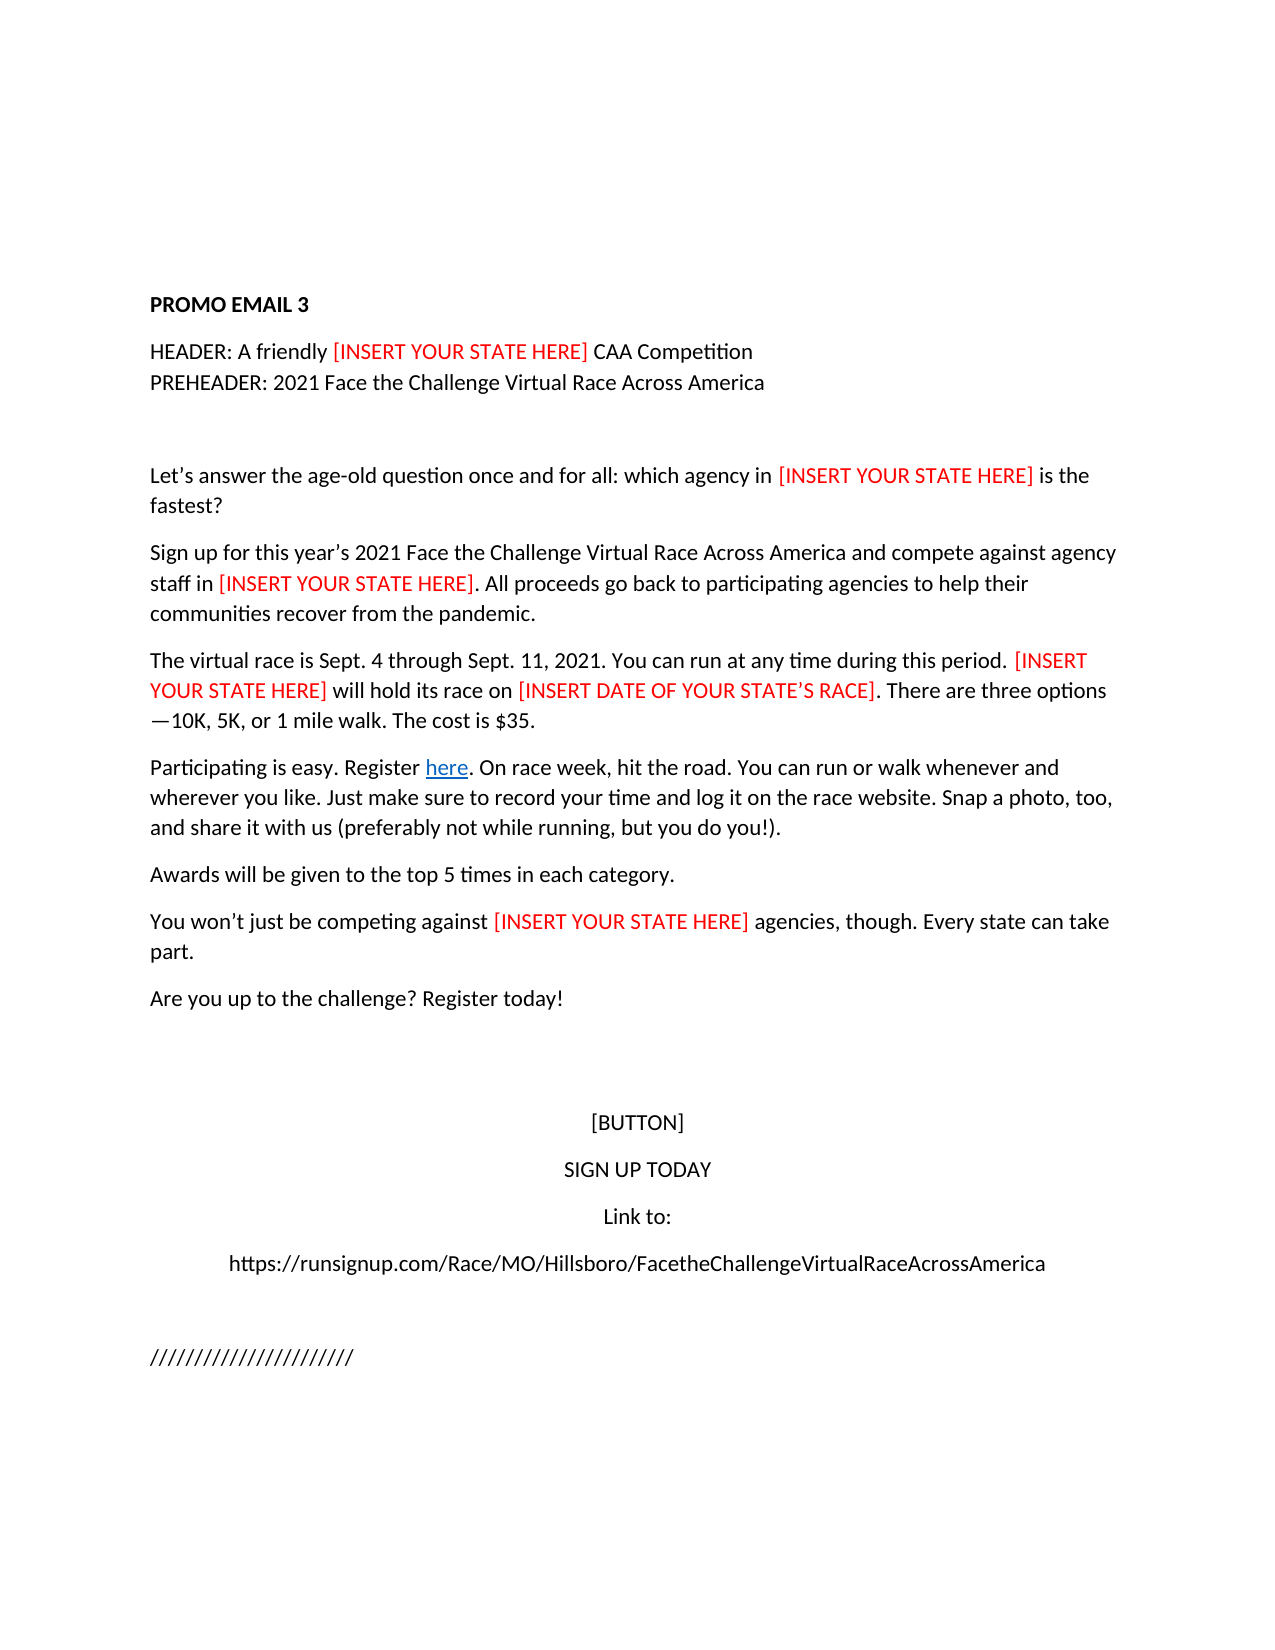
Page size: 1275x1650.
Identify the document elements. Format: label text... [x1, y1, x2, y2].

text SIGN UP TODAY [150, 1155, 1125, 1183]
text /////////////////////// [150, 1343, 1125, 1371]
text https://runsignup.com/Race/MO/Hillsboro/FacetheChallengeVirtualRaceAcrossAmerica [150, 1249, 1125, 1277]
text PROMO EMAIL 3 [150, 291, 1125, 319]
text HEADER: A friendly [INSERT YOUR STATE HERE] CAA Competition PREHEADER: 2021 Face the Challenge Virtual Race Across America [150, 337, 1125, 396]
text Link to: [150, 1202, 1125, 1230]
text [BUTTON] [150, 1108, 1125, 1136]
text Sign up for this year’s 2021 Face the Challenge Virtual Race Across America and compete against agency staff in [INSERT YOUR STATE HERE]. All proceeds go back to participating agencies to help their communities recover from the pandemic. [150, 538, 1125, 627]
text Awards will be given to the top 5 times in each category. [150, 860, 1125, 888]
text Participating is easy. Register here. On race week, hit the road. You can run or walk whenever and wherever you like. Just make sure to record your time and log it on the race website. Snap a photo, too, and share it with us (preferably not while running, but you do you!). [150, 753, 1125, 842]
text You won’t just be competing against [INSERT YOUR STATE HERE] agencies, though. Every state can take part. [150, 907, 1125, 966]
text Let’s answer the age-old question once and for all: which agency in [INSERT YOUR STATE HERE] is the fastest? [150, 461, 1125, 520]
text The virtual race is Sept. 4 through Sept. 11, 2021. You can run at any time during this period. [INSERT YOUR STATE HERE] will hold its race on [INSERT DATE OF YOUR STATE’S RACE]. There are three options—10K, 5K, or 1 mile walk. The cost is $35. [150, 646, 1125, 734]
text Are you up to the challenge? Register today! [150, 984, 1125, 1012]
